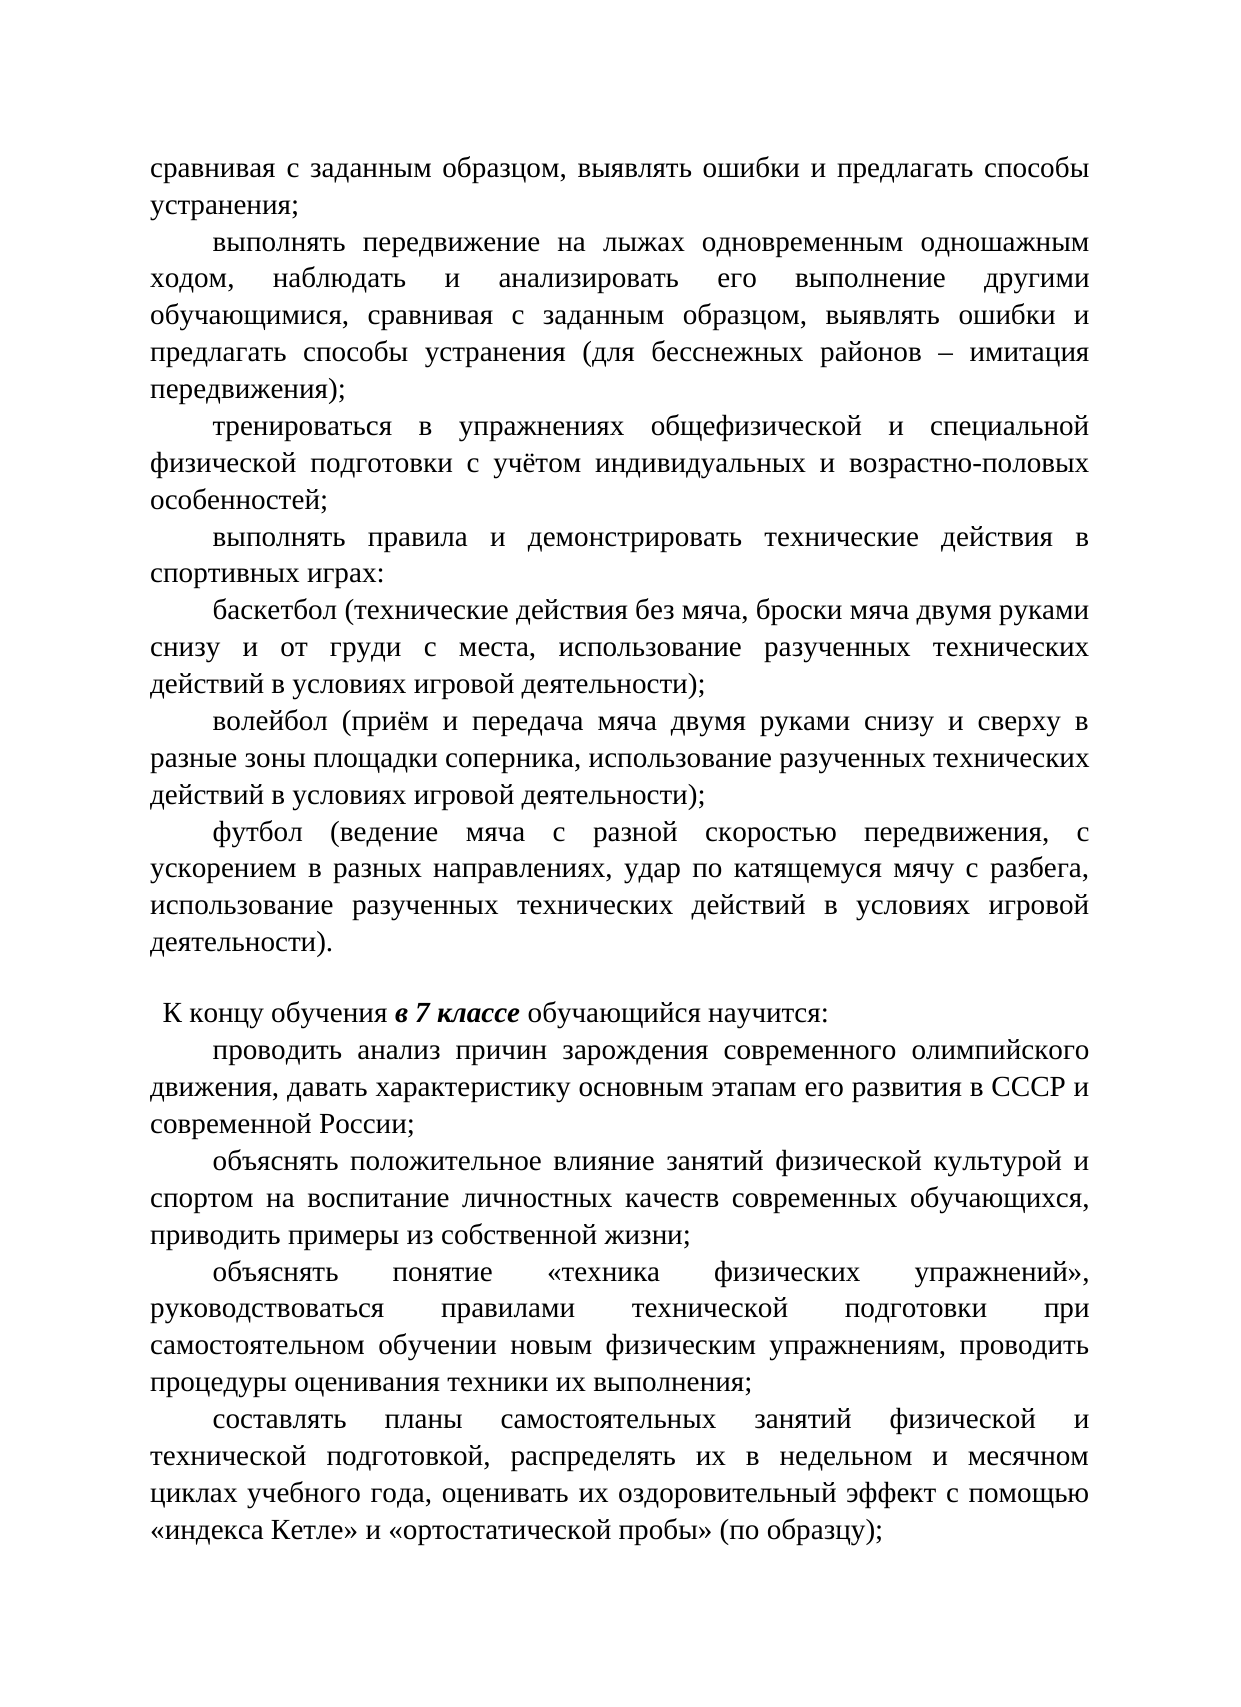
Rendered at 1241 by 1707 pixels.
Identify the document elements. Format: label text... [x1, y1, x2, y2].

text выполнять правила и демонстрировать технические действия в спортивных играх: [150, 519, 1090, 589]
text футбол (ведение мяча с разной скоростью передвижения, с ускорением в разных направлениях, удар по катящемуся мячу с разбега, использование разученных технических действий в условиях игровой деятельности). [150, 814, 1090, 958]
text проводить анализ причин зарождения современного олимпийского движения, давать характеристику основным этапам его развития в СССР и современной России; [150, 1032, 1090, 1140]
text выполнять передвижение на лыжах одновременным одношажным ходом, наблюдать и анализировать его выполнение другими обучающимися, сравнивая с заданным образцом, выявлять ошибки и предлагать способы устранения (для бесснежных районов – имитация передвижения); [150, 224, 1090, 405]
text баскетбол (технические действия без мяча, броски мяча двумя руками снизу и от груди с места, использование разученных технических действий в условиях игровой деятельности); [150, 592, 1090, 700]
text тренироваться в упражнениях общефизической и специальной физической подготовки с учётом индивидуальных и возрастно-половых особенностей; [150, 408, 1090, 515]
text К концу обучения в 7 классе обучающийся научится: [162, 996, 1090, 1029]
text объяснять положительное влияние занятий физической культурой и спортом на воспитание личностных качеств современных обучающихся, приводить примеры из собственной жизни; [150, 1143, 1090, 1250]
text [150, 150, 1090, 220]
text волейбол (приём и передача мяча двумя руками снизу и сверху в разные зоны площадки соперника, использование разученных технических действий в условиях игровой деятельности); [150, 703, 1090, 810]
text составлять планы самостоятельных занятий физической и технической подготовкой, распределять их в недельном и месячном циклах учебного года, оценивать их оздоровительный эффект с помощью «индекса Кетле» и «ортостатической пробы» (по образцу); [150, 1401, 1090, 1545]
text объяснять понятие «техника физических упражнений», руководствоваться правилами технической подготовки при самостоятельном обучении новым физическим упражнениям, проводить процедуры оценивания техники их выполнения; [150, 1254, 1090, 1398]
